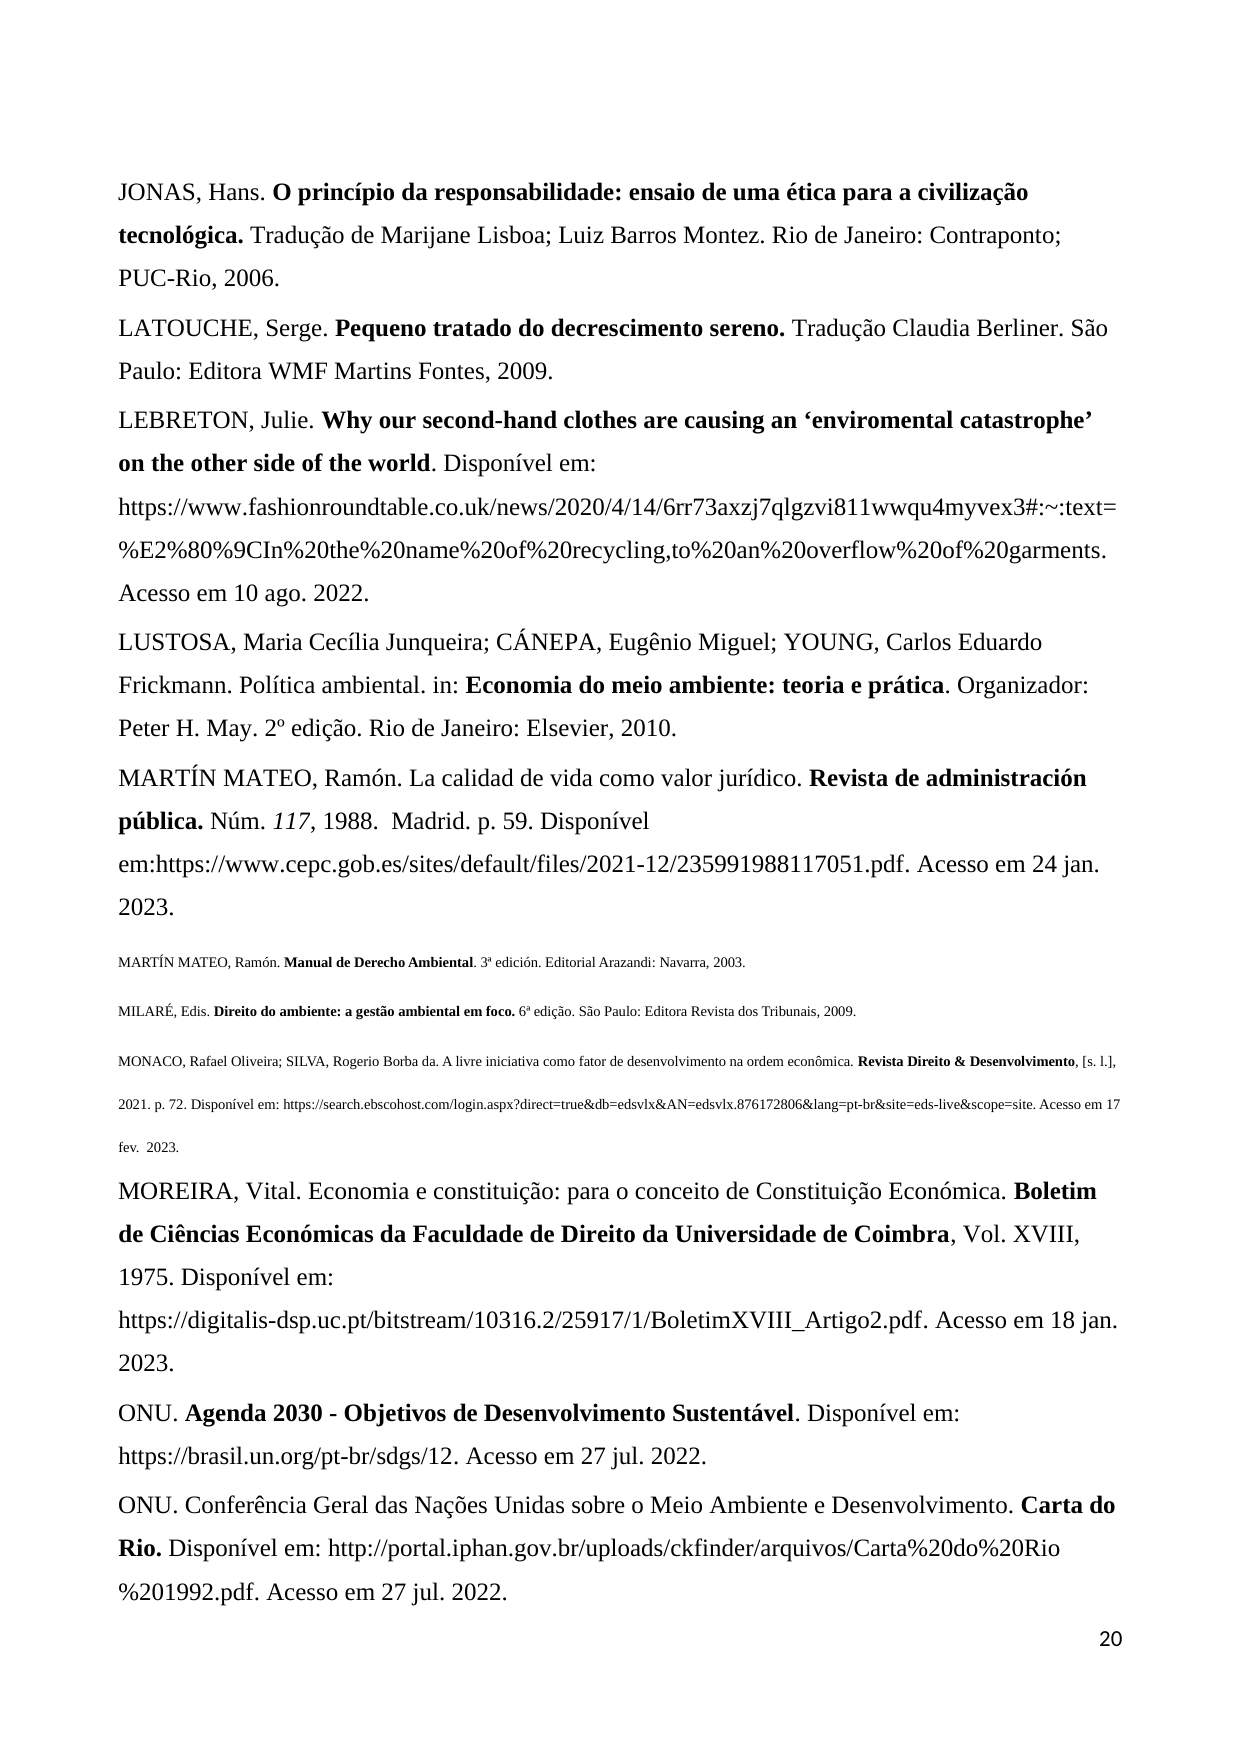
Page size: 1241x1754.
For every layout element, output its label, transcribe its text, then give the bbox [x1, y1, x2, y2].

text ONU. Conferência Geral das Nações Unidas sobre o Meio Ambiente e Desenvolvimento. Carta do Rio. Disponível em: http://portal.iphan.gov.br/uploads/ckfinder/arquivos/Carta%20do%20Rio%201992.pdf. Acesso em 27 jul. 2022. [118, 1490, 1122, 1605]
text LATOUCHE, Serge. Pequeno tratado do decrescimento sereno. Tradução Claudia Berliner. São Paulo: Editora WMF Martins Fontes, 2009. [118, 313, 1122, 385]
text ONU. Agenda 2030 - Objetivos de Desenvolvimento Sustentável. Disponível em: https://brasil.un.org/pt-br/sdgs/12. Acesso em 27 jul. 2022. [118, 1398, 1122, 1470]
text MONACO, Rafael Oliveira; SILVA, Rogerio Borba da. A livre iniciativa como fator de desenvolvimento na ordem econômica. Revista Direito & Desenvolvimento, [s. l.], 2021. p. 72. Disponível em: https://search.ebscohost.com/login.aspx?direct=true&db=edsvlx&AN=edsvlx.876172806&lang=pt-br&site=eds-live&scope=site. Acesso em 17 fev. 2023. [118, 1040, 1122, 1155]
text MARTÍN MATEO, Ramón. La calidad de vida como valor jurídico. Revista de administración pública. Núm. 117, 1988. Madrid. p. 59. Disponível em:https://www.cepc.gob.es/sites/default/files/2021-12/235991988117051.pdf. Acesso em 24 jan. 2023. [118, 763, 1122, 921]
text MOREIRA, Vital. Economia e constituição: para o conceito de Constituição Económica. Boletim de Ciências Económicas da Faculdade de Direito da Universidade de Coimbra, Vol. XVIII, 1975. Disponível em: https://digitalis-dsp.uc.pt/bitstream/10316.2/25917/1/BoletimXVIII_Artigo2.pdf. Acesso em 18 jan. 2023. [118, 1176, 1122, 1377]
text MARTÍN MATEO, Ramón. Manual de Derecho Ambiental. 3ª edición. Editorial Arazandi: Navarra, 2003. [118, 942, 1122, 970]
text MILARÉ, Edis. Direito do ambiente: a gestão ambiental em foco. 6ª edição. São Paulo: Editora Revista dos Tribunais, 2009. [118, 991, 1122, 1020]
text LUSTOSA, Maria Cecília Junqueira; CÁNEPA, Eugênio Miguel; YOUNG, Carlos Eduardo Frickmann. Política ambiental. in: Economia do meio ambiente: teoria e prática. Organizador: Peter H. May. 2º edição. Rio de Janeiro: Elsevier, 2010. [118, 627, 1122, 742]
text JONAS, Hans. O princípio da responsabilidade: ensaio de uma ética para a civilização tecnológica. Tradução de Marijane Lisboa; Luiz Barros Montez. Rio de Janeiro: Contraponto; PUC-Rio, 2006. [118, 177, 1122, 292]
text LEBRETON, Julie. Why our second-hand clothes are causing an ‘enviromental catastrophe’ on the other side of the world. Disponível em: https://www.fashionroundtable.co.uk/news/2020/4/14/6rr73axzj7qlgzvi811wwqu4myvex3#:~:text=%E2%80%9CIn%20the%20name%20of%20recycling,to%20an%20overflow%20of%20garments. Acesso em 10 ago. 2022. [118, 405, 1122, 607]
